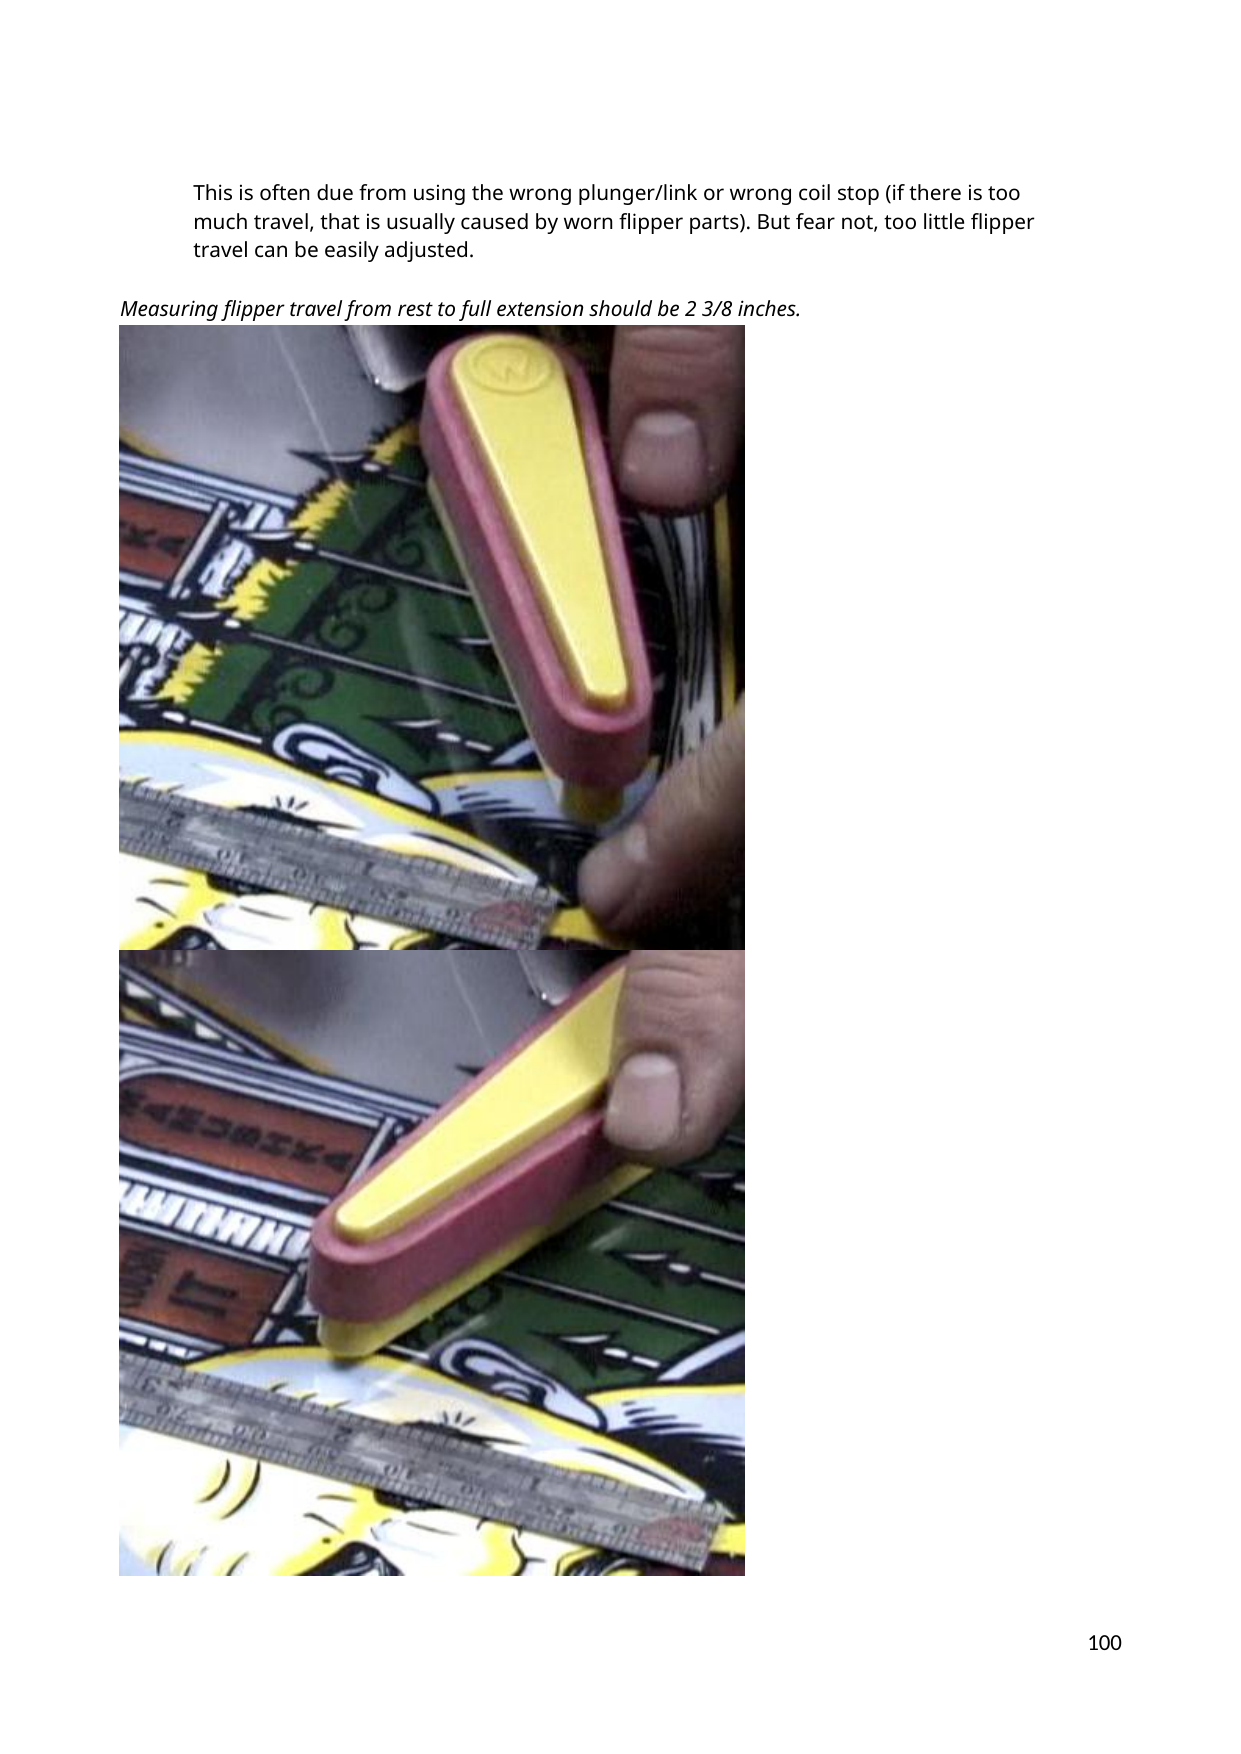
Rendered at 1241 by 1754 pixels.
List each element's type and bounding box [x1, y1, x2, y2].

picture [119, 325, 745, 1576]
table_header [117, 148, 1054, 1608]
